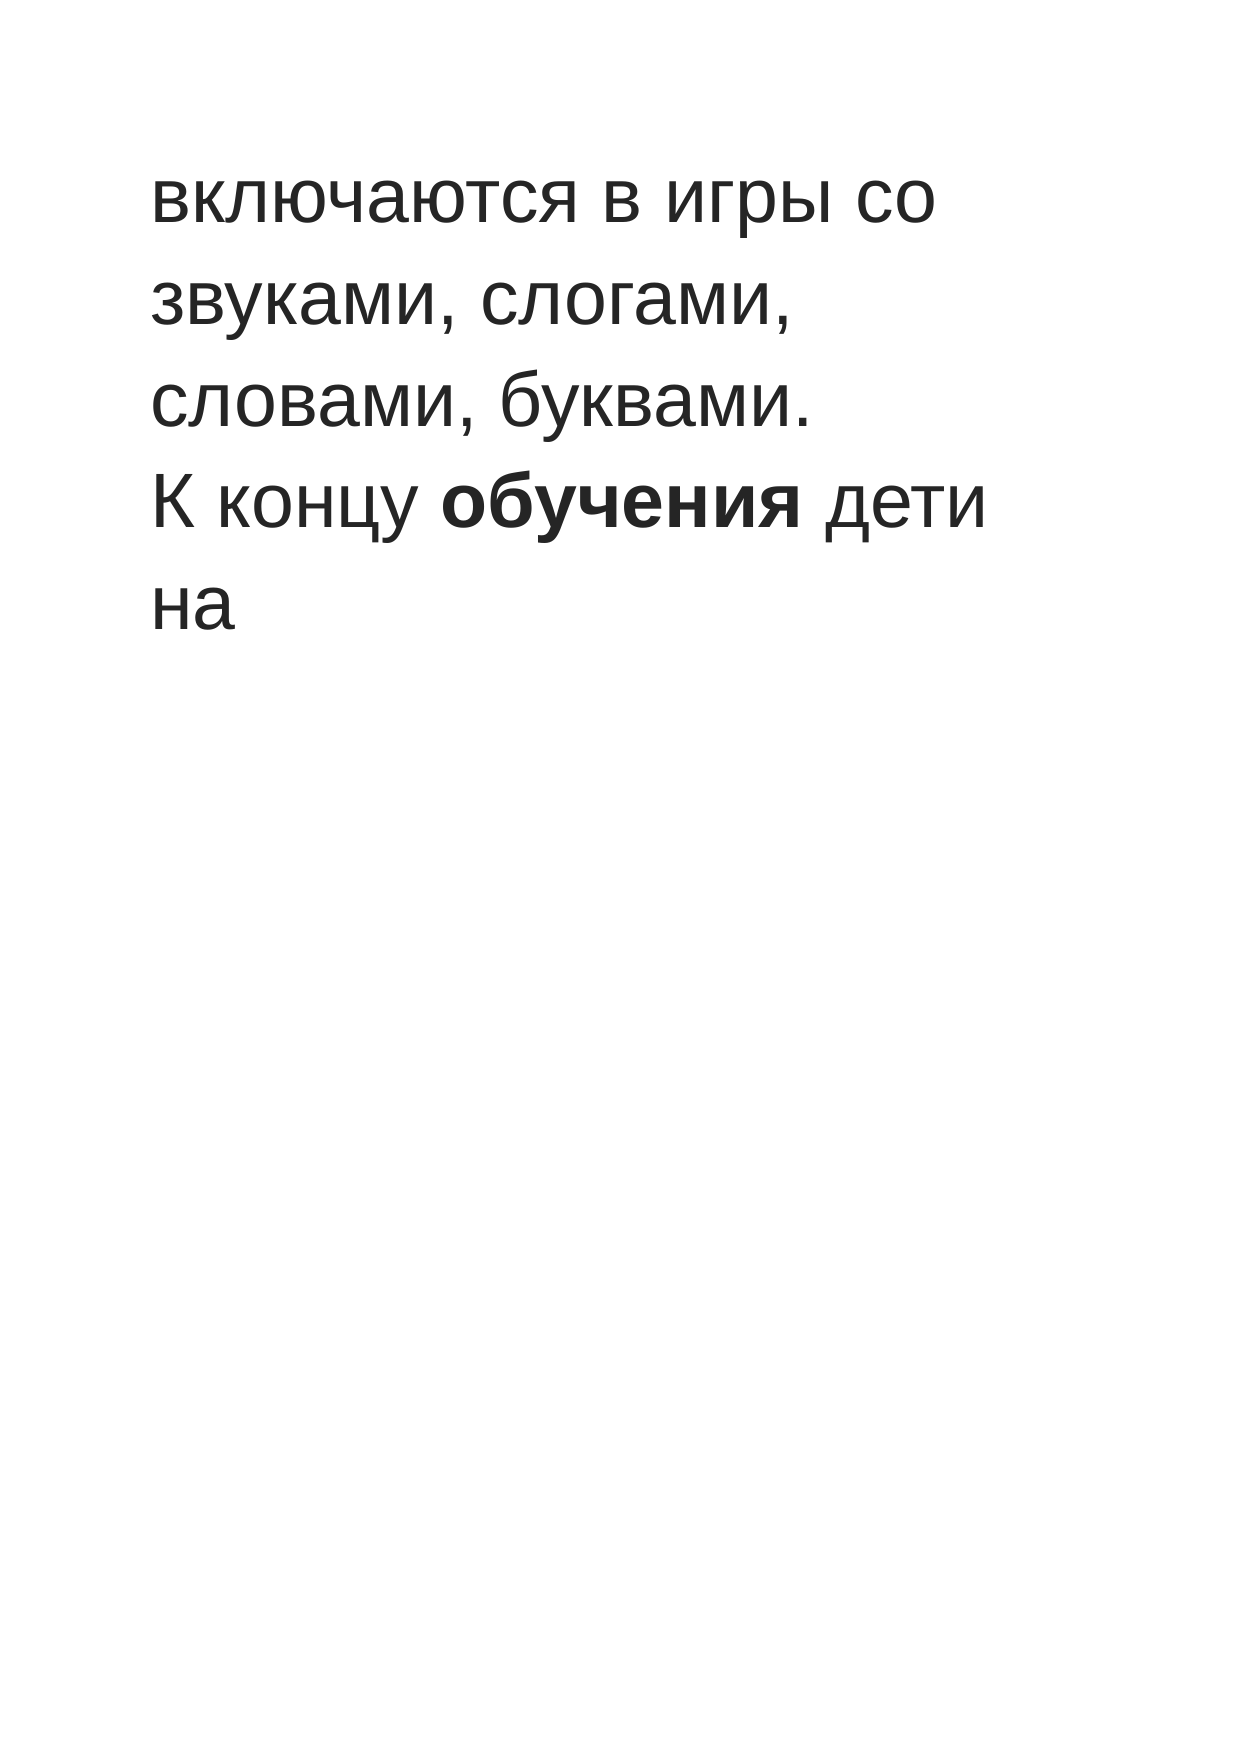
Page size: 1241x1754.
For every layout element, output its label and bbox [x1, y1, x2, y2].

text [150, 150, 1090, 646]
